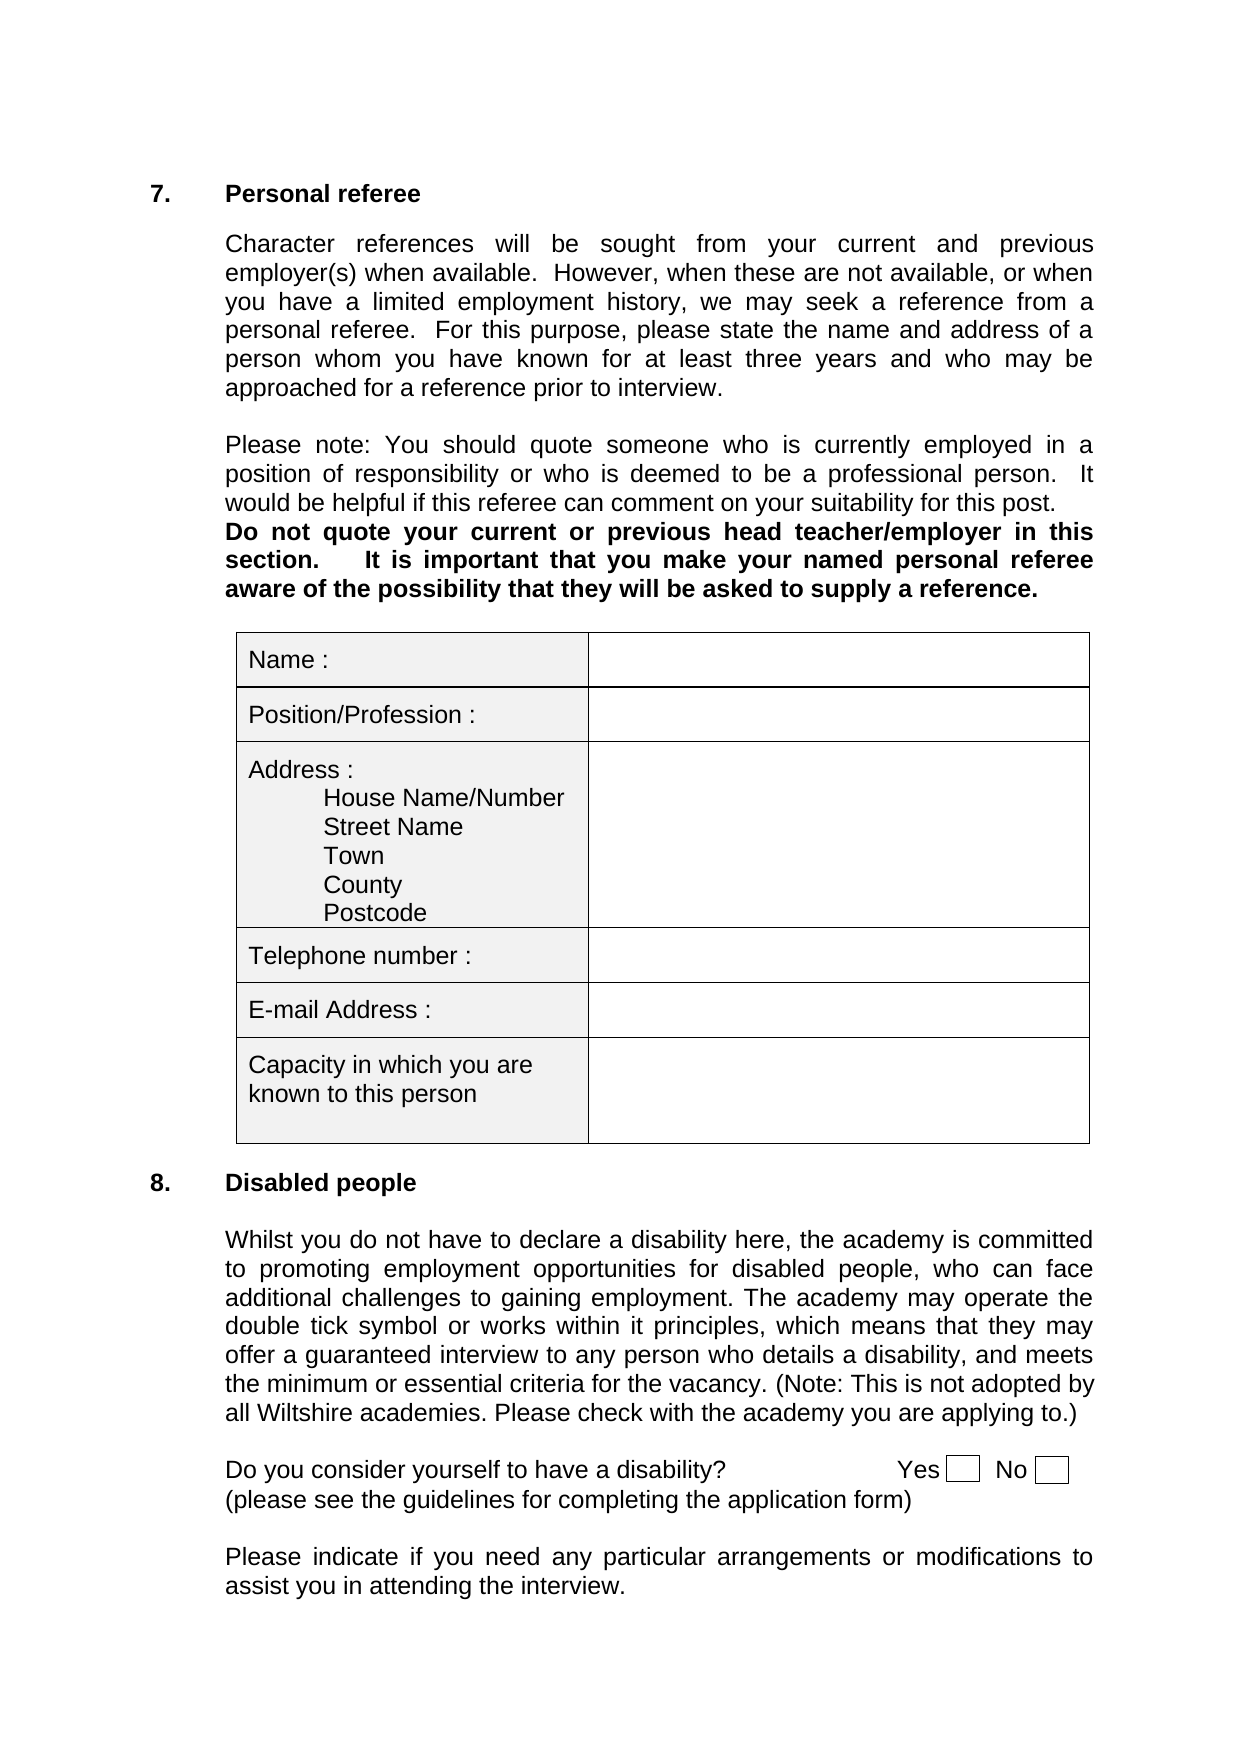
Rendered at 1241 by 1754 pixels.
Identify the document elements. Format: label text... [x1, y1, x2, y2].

table_cell Telephone number : [237, 928, 588, 982]
table_cell Capacity in which you are known to this person [237, 1038, 588, 1143]
text Character references will be sought from your current and previous employer(s) when available. However, when these are not available, or when you have a limited employment history, we may seek a reference from a personal referee. For this purpose, please state the name and address of a person whom you have known for at least three years and who may be approached for a reference prior to interview. [225, 229, 1095, 402]
text Please note: You should quote someone who is currently employed in a position of responsibility or who is deemed to be a professional person. It would be helpful if this referee can comment on your suitability for this post. [225, 430, 1095, 517]
list Disabled people [150, 1168, 1090, 1196]
text Do you consider yourself to have a disability? Yes No [150, 1455, 1095, 1484]
table_header Name : [237, 633, 588, 686]
table_cell [589, 928, 1089, 982]
list Whilst you do not have to declare a disability here, the academy is committed to promoting employment opportunities for disabled people, who can face additional challenges to gaining employment. The academy may operate the double tick symbol or works within it principles, which means that they may offer a guaranteed interview to any person who details a disability, and meets the minimum or essential criteria for the vacancy. (Note: This is not adopted by all Wiltshire academies. Please check with the academy you are applying to.) [187, 1225, 1095, 1426]
list Personal referee [76, 179, 1090, 207]
table_cell [589, 742, 1089, 927]
table_cell [589, 1038, 1089, 1143]
table_cell [589, 983, 1089, 1037]
table_cell Position/Profession : [237, 688, 588, 741]
text (please see the guidelines for completing the application form) [150, 1484, 1095, 1513]
text Do not quote your current or previous head teacher/employer in this section. It is important that you make your named personal referee aware of the possibility that they will be asked to supply a reference. [225, 517, 1095, 603]
text Please indicate if you need any particular arrangements or modifications to assist you in attending the interview. [225, 1542, 1095, 1600]
table_cell E-mail Address : [237, 983, 588, 1037]
table_cell Address : House Name/Number Street Name Town County Postcode [237, 742, 588, 927]
table_cell [589, 688, 1089, 741]
table_header [589, 633, 1089, 686]
